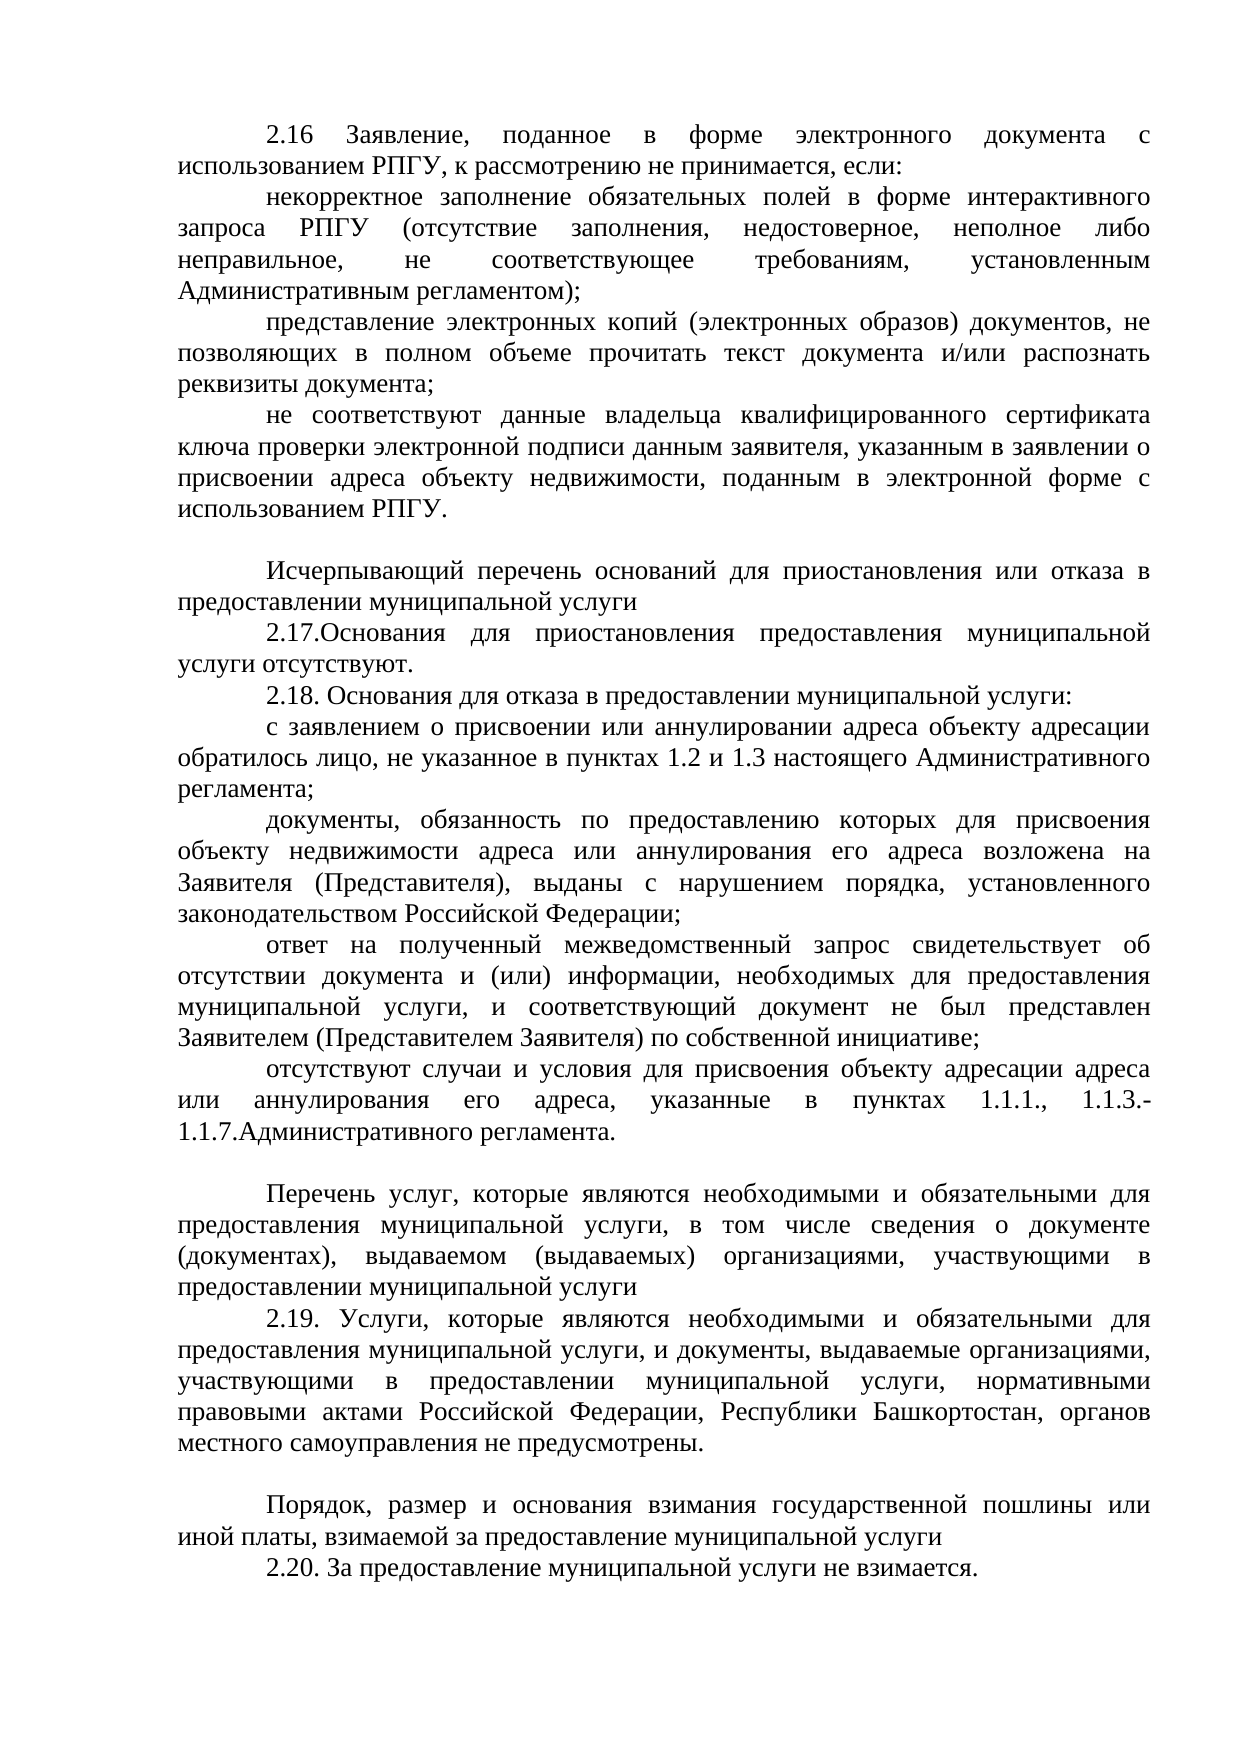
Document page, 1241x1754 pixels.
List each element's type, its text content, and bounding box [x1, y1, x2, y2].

text Порядок, размер и основания взимания государственной пошлины или иной платы, взимаемой за предоставление муниципальной услуги [177, 1488, 1152, 1551]
text не соответствуют данные владельца квалифицированного сертификата ключа проверки электронной подписи данным заявителя, указанным в заявлении о присвоении адреса объекту недвижимости, поданным в электронной форме с использованием РПГУ. [177, 398, 1152, 523]
text 2.18. Основания для отказа в предоставлении муниципальной услуги: [177, 679, 1152, 710]
text с заявлением о присвоении или аннулировании адреса объекту адресации обратилось лицо, не указанное в пунктах 1.2 и 1.3 настоящего Административного регламента; [177, 710, 1152, 803]
text некорректное заполнение обязательных полей в форме интерактивного запроса РПГУ (отсутствие заполнения, недостоверное, неполное либо неправильное, не соответствующее требованиям, установленным Административным регламентом); [177, 180, 1152, 305]
text ответ на полученный межведомственный запрос свидетельствует об отсутствии документа и (или) информации, необходимых для предоставления муниципальной услуги, и соответствующий документ не был представлен Заявителем (Представителем Заявителя) по собственной инициативе; [177, 928, 1152, 1052]
text 2.17.Основания для приостановления предоставления муниципальной услуги отсутствуют. [177, 616, 1152, 679]
text представление электронных копий (электронных образов) документов, не позволяющих в полном объеме прочитать текст документа и/или распознать реквизиты документа; [177, 305, 1152, 398]
text Перечень услуг, которые являются необходимыми и обязательными для предоставления муниципальной услуги, в том числе сведения о документе (документах), выдаваемом (выдаваемых) организациями, участвующими в предоставлении муниципальной услуги [177, 1177, 1152, 1302]
text 2.16 Заявление, поданное в форме электронного документа с использованием РПГУ, к рассмотрению не принимается, если: [177, 118, 1152, 180]
text 2.19. Услуги, которые являются необходимыми и обязательными для предоставления муниципальной услуги, и документы, выдаваемые организациями, участвующими в предоставлении муниципальной услуги, нормативными правовыми актами Российской Федерации, Республики Башкортостан, органов местного самоуправления не предусмотрены. [177, 1302, 1152, 1457]
text отсутствуют случаи и условия для присвоения объекту адресации адреса или аннулирования его адреса, указанные в пунктах 1.1.1., 1.1.3.-1.1.7.Административного регламента. [177, 1052, 1152, 1146]
text документы, обязанность по предоставлению которых для присвоения объекту недвижимости адреса или аннулирования его адреса возложена на Заявителя (Представителя), выданы с нарушением порядка, установленного законодательством Российской Федерации; [177, 803, 1152, 928]
text 2.20. За предоставление муниципальной услуги не взимается. [177, 1551, 1152, 1582]
text Исчерпывающий перечень оснований для приостановления или отказа в предоставлении муниципальной услуги [177, 554, 1152, 616]
